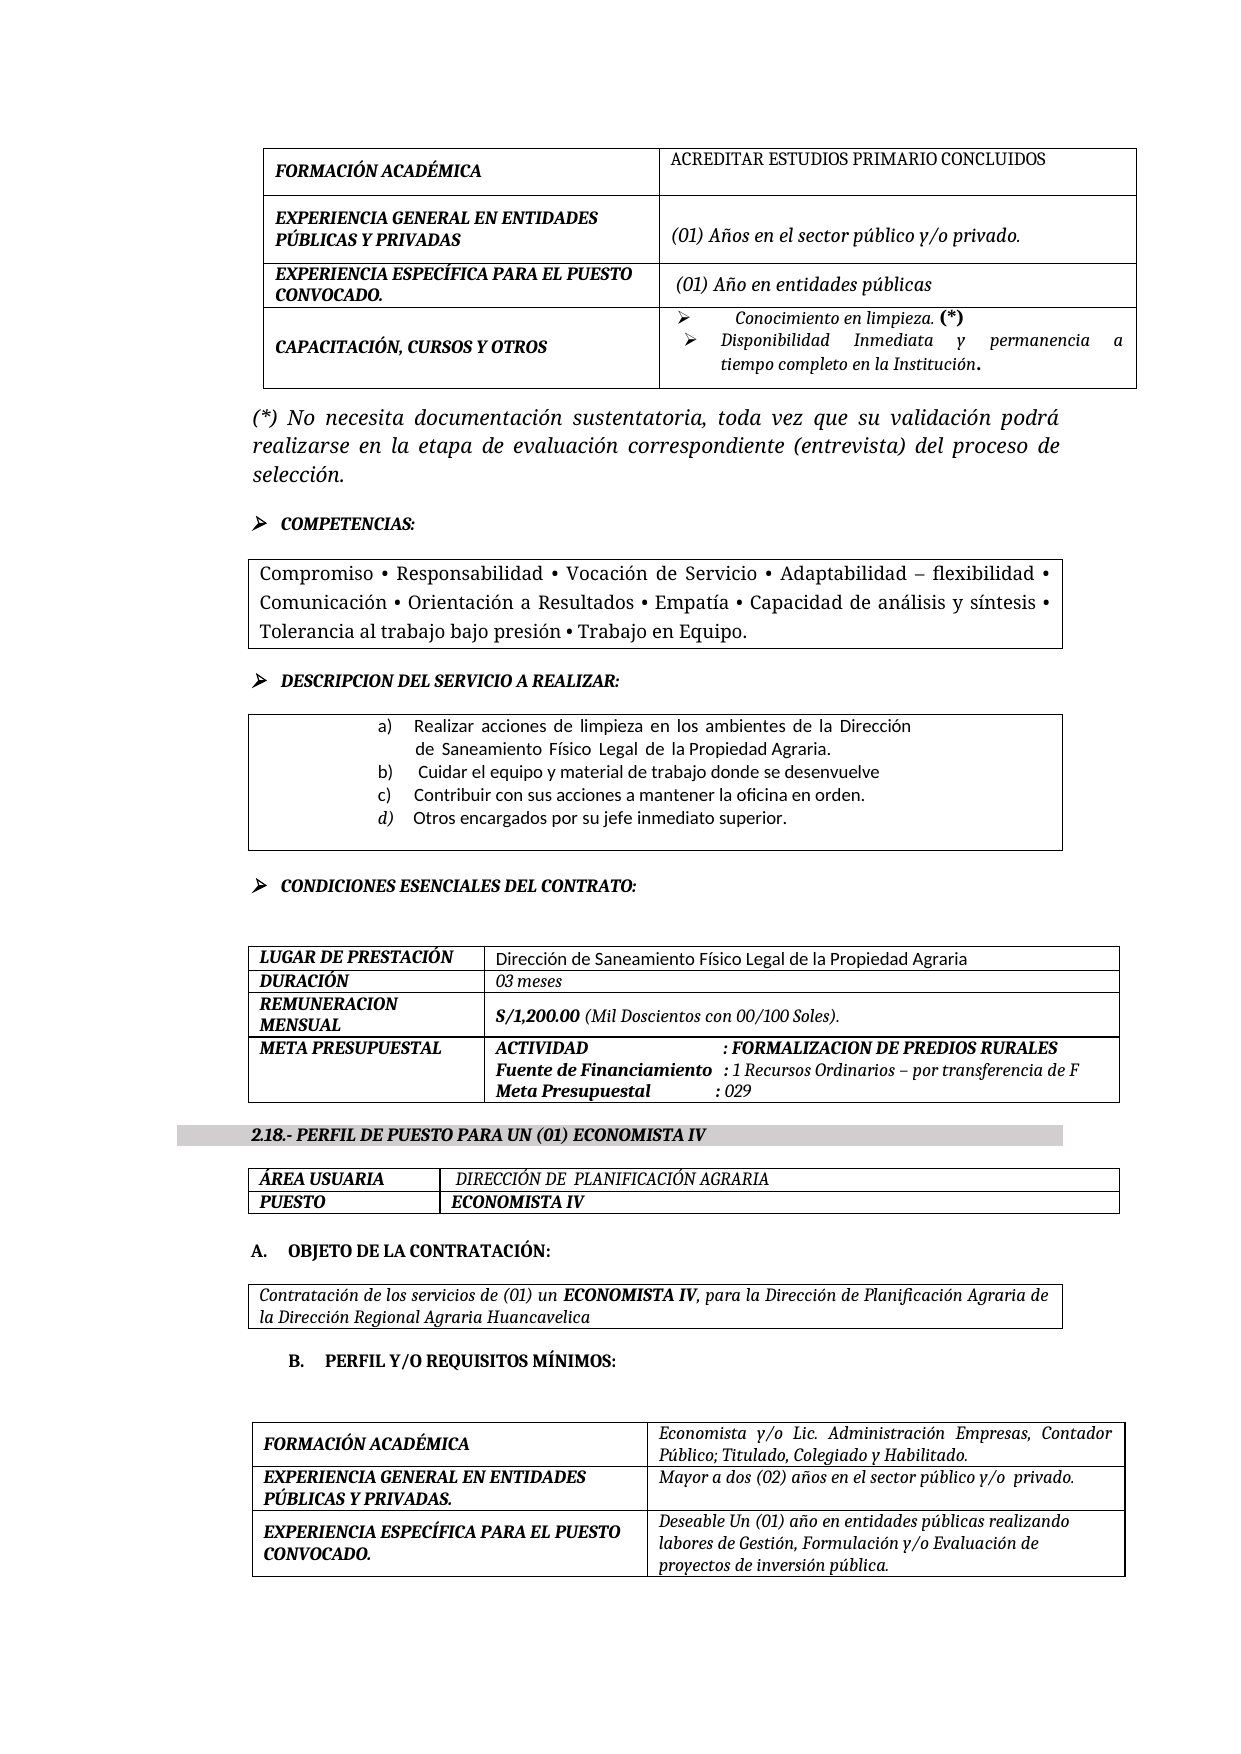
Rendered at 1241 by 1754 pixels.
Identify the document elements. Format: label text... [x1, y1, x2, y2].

table_cell Mayor a dos (02) años en el sector público y/o privado. [648, 1467, 1124, 1510]
table_cell Deseable Un (01) año en entidades públicas realizando labores de Gestión, Formulación y/o Evaluación de proyectos de inversión pública. [648, 1511, 1124, 1576]
table_cell CAPACITACIÓN, CURSOS Y OTROS [264, 308, 659, 388]
table_header Contratación de los servicios de (01) un ECONOMISTA IV, para la Dirección de Planificación Agraria de la Dirección Regional Agraria Huancavelica [249, 1285, 1062, 1328]
table_cell REMUNERACION MENSUAL [249, 993, 484, 1036]
table_header ÁREA USUARIA [249, 1169, 439, 1191]
table_header Dirección de Saneamiento Físico Legal de la Propiedad Agraria [485, 947, 1119, 970]
table_header FORMACIÓN ACADÉMICA [253, 1423, 647, 1466]
table_header FORMACIÓN ACADÉMICA [264, 149, 659, 195]
text 2.18.- PERFIL DE PUESTO PARA UN (01) ECONOMISTA IV [177, 1125, 1063, 1146]
text B. PERFIL Y/O REQUISITOS MÍNIMOS: [288, 1350, 1063, 1372]
table_cell PUESTO [249, 1192, 439, 1213]
table_header Economista y/o Lic. Administración Empresas, Contador Público; Titulado, Colegiado y Habilitado. [648, 1423, 1124, 1466]
table_cell Conocimiento en limpieza. (*) Disponibilidad Inmediata y permanencia a tiempo completo en la Institución. [660, 308, 1136, 388]
table_cell (01) Año en entidades públicas [660, 264, 1136, 307]
list CONDICIONES ESENCIALES DEL CONTRATO: [251, 875, 1063, 897]
table_header DIRECCIÓN DE PLANIFICACIÓN AGRARIA [441, 1169, 1119, 1191]
table_header ACREDITAR ESTUDIOS PRIMARIO CONCLUIDOS [660, 149, 1136, 195]
table_header LUGAR DE PRESTACIÓN [249, 947, 484, 970]
table_cell EXPERIENCIA ESPECÍFICA PARA EL PUESTO CONVOCADO. [253, 1511, 647, 1576]
table_cell ECONOMISTA IV [441, 1192, 1119, 1213]
table_cell S/1,200.00 (Mil Doscientos con 00/100 Soles). [485, 993, 1119, 1036]
table_cell META PRESUPUESTAL [249, 1038, 484, 1102]
list COMPETENCIAS: [251, 513, 1063, 535]
table_header Compromiso • Responsabilidad • Vocación de Servicio • Adaptabilidad – flexibilidad • Comunicación • Orientación a Resultados • Empatía • Capacidad de análisis y síntesis • Tolerancia al trabajo bajo presión • Trabajo en Equipo. [249, 560, 1062, 648]
list OBJETO DE LA CONTRATACIÓN: [251, 1241, 1063, 1262]
table_cell EXPERIENCIA GENERAL EN ENTIDADES PÚBLICAS Y PRIVADAS [264, 196, 659, 262]
list DESCRIPCION DEL SERVICIO A REALIZAR: [251, 670, 1063, 692]
table_cell ACTIVIDAD : FORMALIZACION DE PREDIOS RURALES Fuente de Financiamiento : 1 Recursos Ordinarios – por transferencia de F Meta Presupuestal : 029 [485, 1038, 1119, 1102]
table_cell EXPERIENCIA ESPECÍFICA PARA EL PUESTO CONVOCADO. [264, 264, 659, 307]
table_cell EXPERIENCIA GENERAL EN ENTIDADES PÚBLICAS Y PRIVADAS. [253, 1467, 647, 1510]
table_cell DURACIÓN [249, 971, 484, 992]
table_cell 03 meses [485, 971, 1119, 992]
table_cell (01) Años en el sector público y/o privado. [660, 196, 1136, 262]
list (*) No necesita documentación sustentatoria, toda vez que su validación podrá realizarse en la etapa de evaluación correspondiente (entrevista) del proceso de selección. [252, 403, 1063, 488]
table_header Realizar acciones de limpieza en los ambientes de la Dirección de Saneamiento Físico Legal de la Propiedad Agraria. Cuidar el equipo y material de trabajo donde se desenvuelve Contribuir con sus acciones a mantener la oficina en orden. d) Otros encargados por su jefe inmediato superior. [249, 715, 1062, 849]
